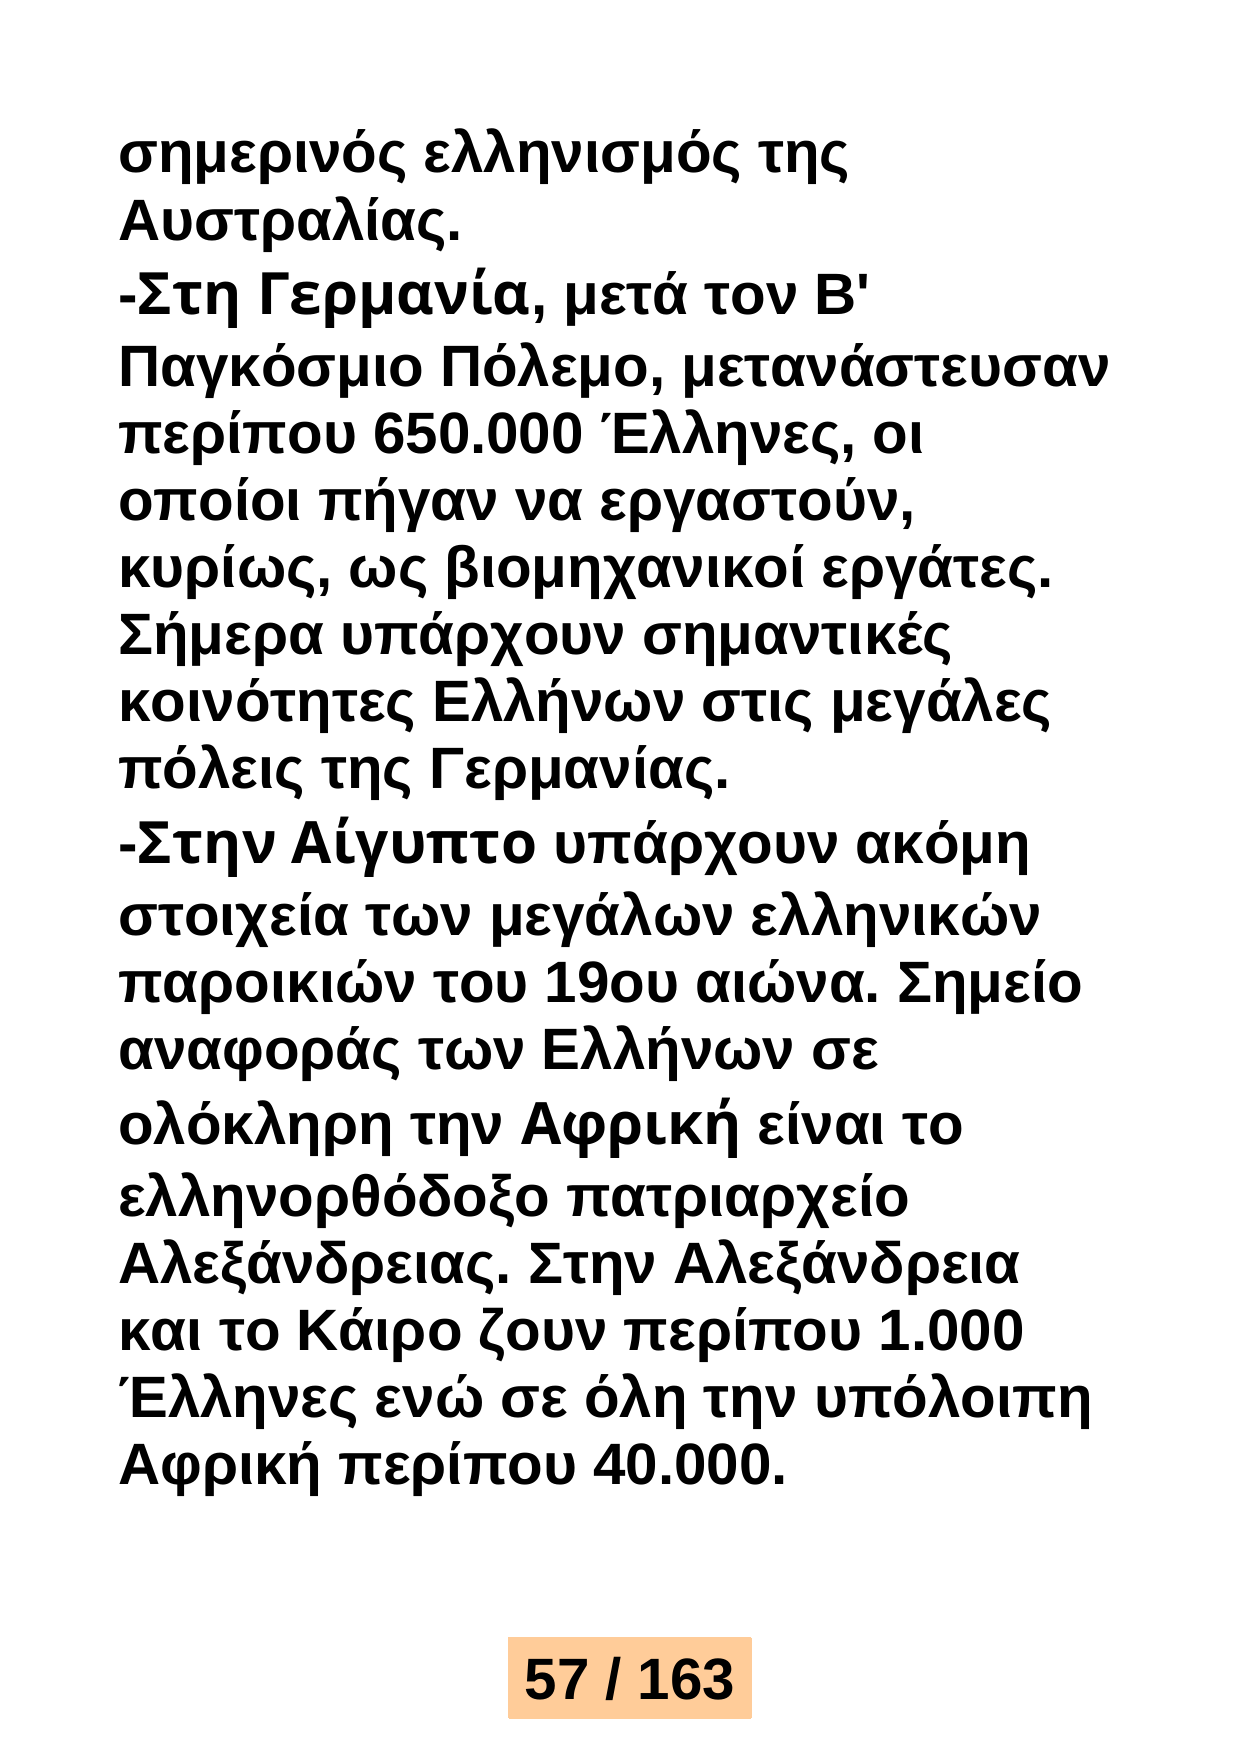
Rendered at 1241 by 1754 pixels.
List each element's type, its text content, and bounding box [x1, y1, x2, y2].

text -Στην Αίγυπτο υπάρχουν ακόμη στοιχεία των μεγάλων ελληνικών παροικιών του 19ου αιώνα. Σημείο αναφοράς των Ελλήνων σε ολόκληρη την Αφρική είναι το ελληνορθόδοξο πατριαρχείο Αλεξάνδρειας. Στην Αλεξάνδρεια και το Κάιρο ζουν περίπου 1.000 Έλληνες ενώ σε όλη την υπόλοιπη Αφρική περίπου 40.000. [118, 801, 1122, 1497]
text -Στη Γερμανία, μετά τον Β' Παγκόσμιο Πόλεμο, μετανάστευσαν περίπου 650.000 Έλληνες, οι οποίοι πήγαν να εργαστούν, κυρίως, ως βιομηχανικοί εργάτες. Σήμερα υπάρχουν σημαντικές κοινότητες Ελλήνων στις μεγάλες πόλεις της Γερμανίας. [118, 252, 1122, 801]
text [118, 118, 1122, 252]
